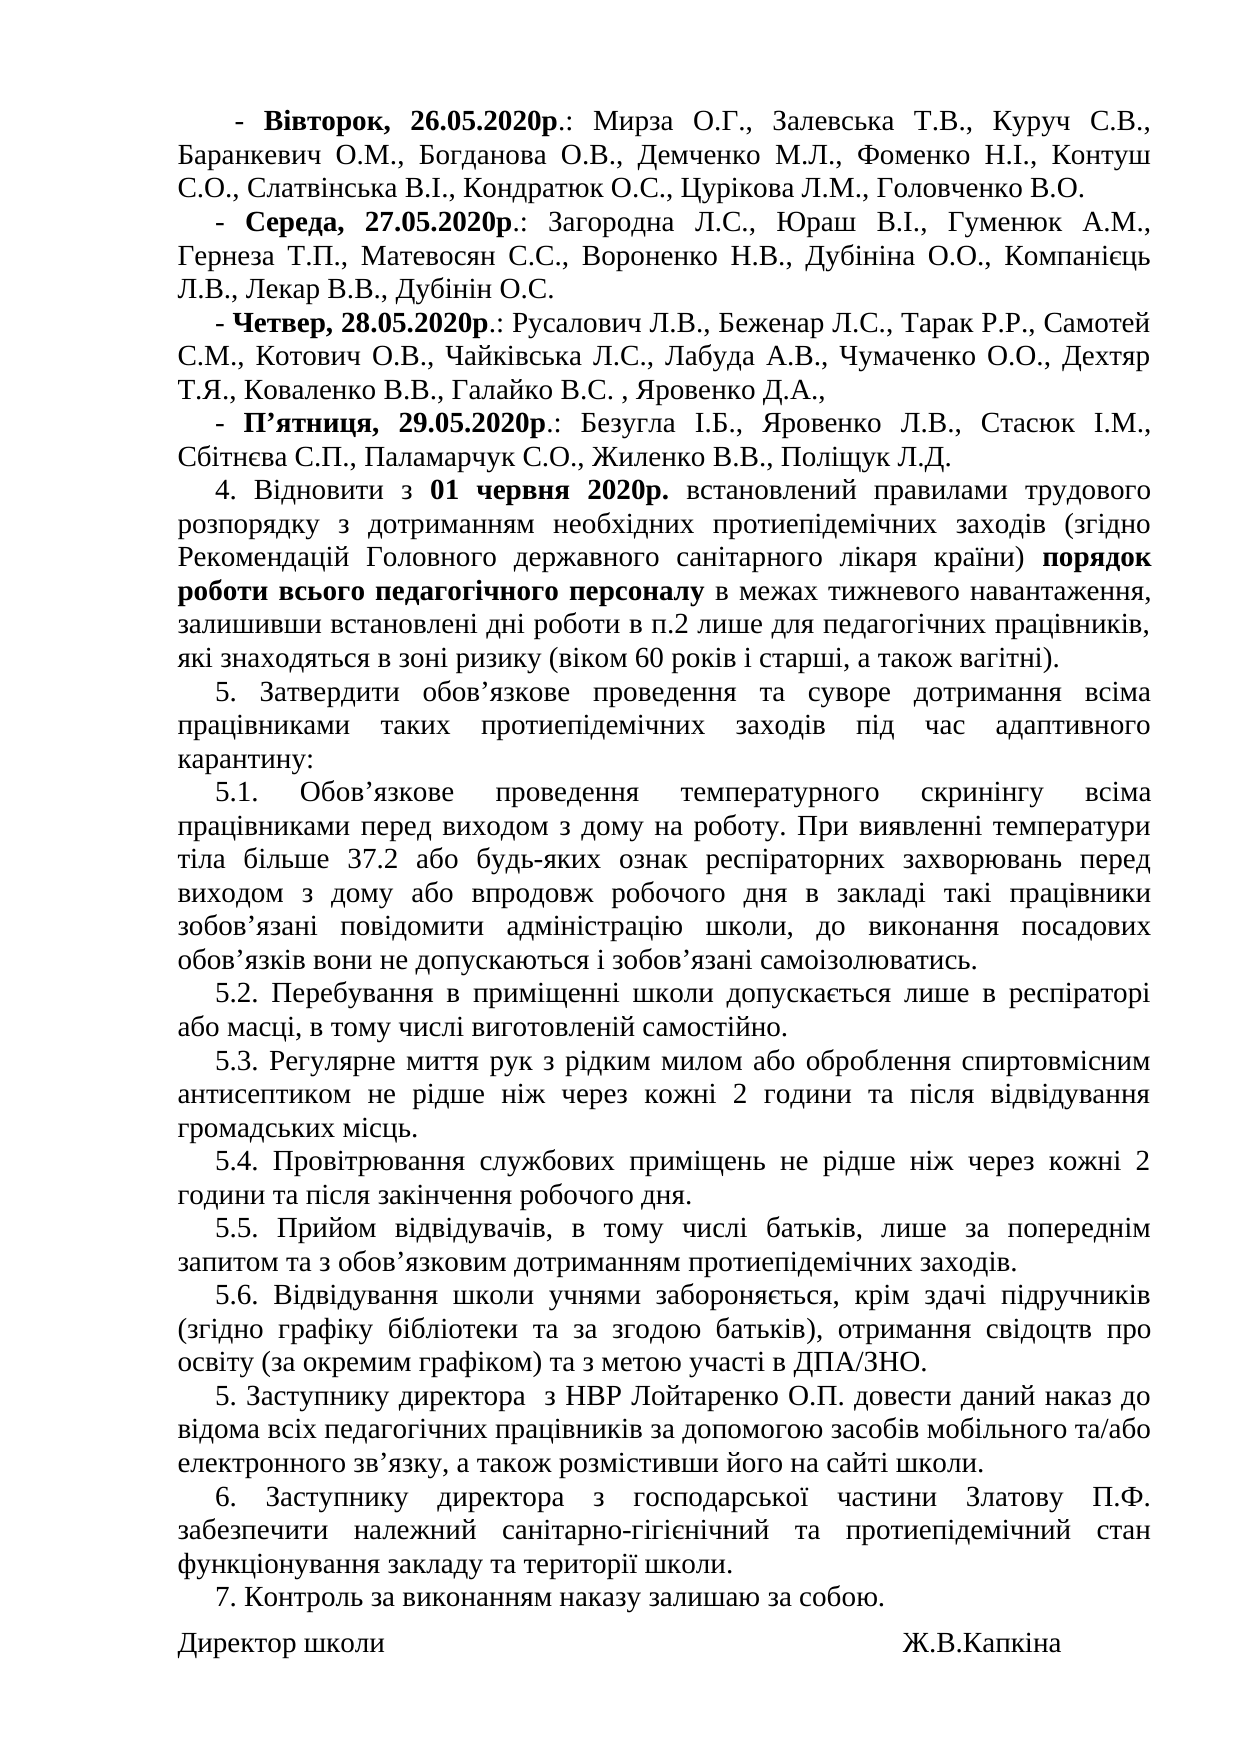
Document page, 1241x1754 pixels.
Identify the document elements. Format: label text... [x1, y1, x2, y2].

list 5.3. Регулярне миття рук з рідким милом або оброблення спиртовмісним антисептиком не рідше ніж через кожні 2 години та після відвідування громадських місць. [177, 1043, 1152, 1143]
list 5.1. Обов’язкове проведення температурного скринінгу всіма працівниками перед виходом з дому на роботу. При виявленні температури тіла більше 37.2 або будь-яких ознак респіраторних захворювань перед виходом з дому або впродовж робочого дня в закладі такі працівники зобов’язані повідомити адміністрацію школи, до виконання посадових обов’язків вони не допускаються і зобов’язані самоізолюватись. [177, 774, 1152, 976]
list 5. Заступнику директора з НВР Лойтаренко О.П. довести даний наказ до відома всіх педагогічних працівників за допомогою засобів мобільного та/або електронного зв’язку, а також розмістивши його на сайті школи. [177, 1378, 1152, 1479]
list 5.4. Провітрювання службових приміщень не рідше ніж через кожні 2 години та після закінчення робочого дня. [177, 1143, 1152, 1210]
list - Четвер, 28.05.2020р.: Русалович Л.В., Беженар Л.С., Тарак Р.Р., Самотей С.М., Котович О.В., Чайківська Л.С., Лабуда А.В., Чумаченко О.О., Дехтяр Т.Я., Коваленко В.В., Галайко В.С. , Яровенко Д.А., [177, 305, 1152, 405]
list 4. Відновити з 01 червня 2020р. встановлений правилами трудового розпорядку з дотриманням необхідних протиепідемічних заходів (згідно Рекомендацій Головного державного санітарного лікаря країни) порядок роботи всього педагогічного персоналу в межах тижневого навантаження, залишивши встановлені дні роботи в п.2 лише для педагогічних працівників, які знаходяться в зоні ризику (віком 60 років і старші, а також вагітні). [177, 472, 1152, 674]
list - Середа, 27.05.2020р.: Загородна Л.С., Юраш В.І., Гуменюк А.М., Гернеза Т.П., Матевосян С.С., Вороненко Н.В., Дубініна О.О., Компанієць Л.В., Лекар В.В., Дубінін О.С. [177, 204, 1152, 305]
list 5.2. Перебування в приміщенні школи допускається лише в респіраторі або масці, в тому числі виготовленій самостійно. [177, 976, 1152, 1043]
text Директор школи Ж.В.Капкіна [177, 1625, 1152, 1659]
list - П’ятниця, 29.05.2020р.: Безугла І.Б., Яровенко Л.В., Стасюк І.М., Сбітнєва С.П., Паламарчук С.О., Жиленко В.В., Поліщук Л.Д. [177, 405, 1152, 472]
list 5.5. Прийом відвідувачів, в тому числі батьків, лише за попереднім запитом та з обов’язковим дотриманням протиепідемічних заходів. [177, 1210, 1152, 1277]
list 5. Затвердити обов’язкове проведення та суворе дотримання всіма працівниками таких протиепідемічних заходів під час адаптивного карантину: [177, 674, 1152, 774]
list 6. Заступнику директора з господарської частини Златову П.Ф. забезпечити належний санітарно-гігієнічний та протиепідемічний стан функціонування закладу та території школи. [177, 1479, 1152, 1579]
list 7. Контроль за виконанням наказу залишаю за собою. [177, 1579, 1152, 1613]
list 5.6. Відвідування школи учнями забороняється, крім здачі підручників (згідно графіку бібліотеки та за згодою батьків), отримання свідоцтв про освіту (за окремим графіком) та з метою участі в ДПА/ЗНО. [177, 1277, 1152, 1378]
list - Вівторок, 26.05.2020р.: Мирза О.Г., Залевська Т.В., Куруч С.В., Баранкевич О.М., Богданова О.В., Демченко М.Л., Фоменко Н.І., Контуш С.О., Слатвінська В.І., Кондратюк О.С., Цурікова Л.М., Головченко В.О. [177, 103, 1152, 204]
